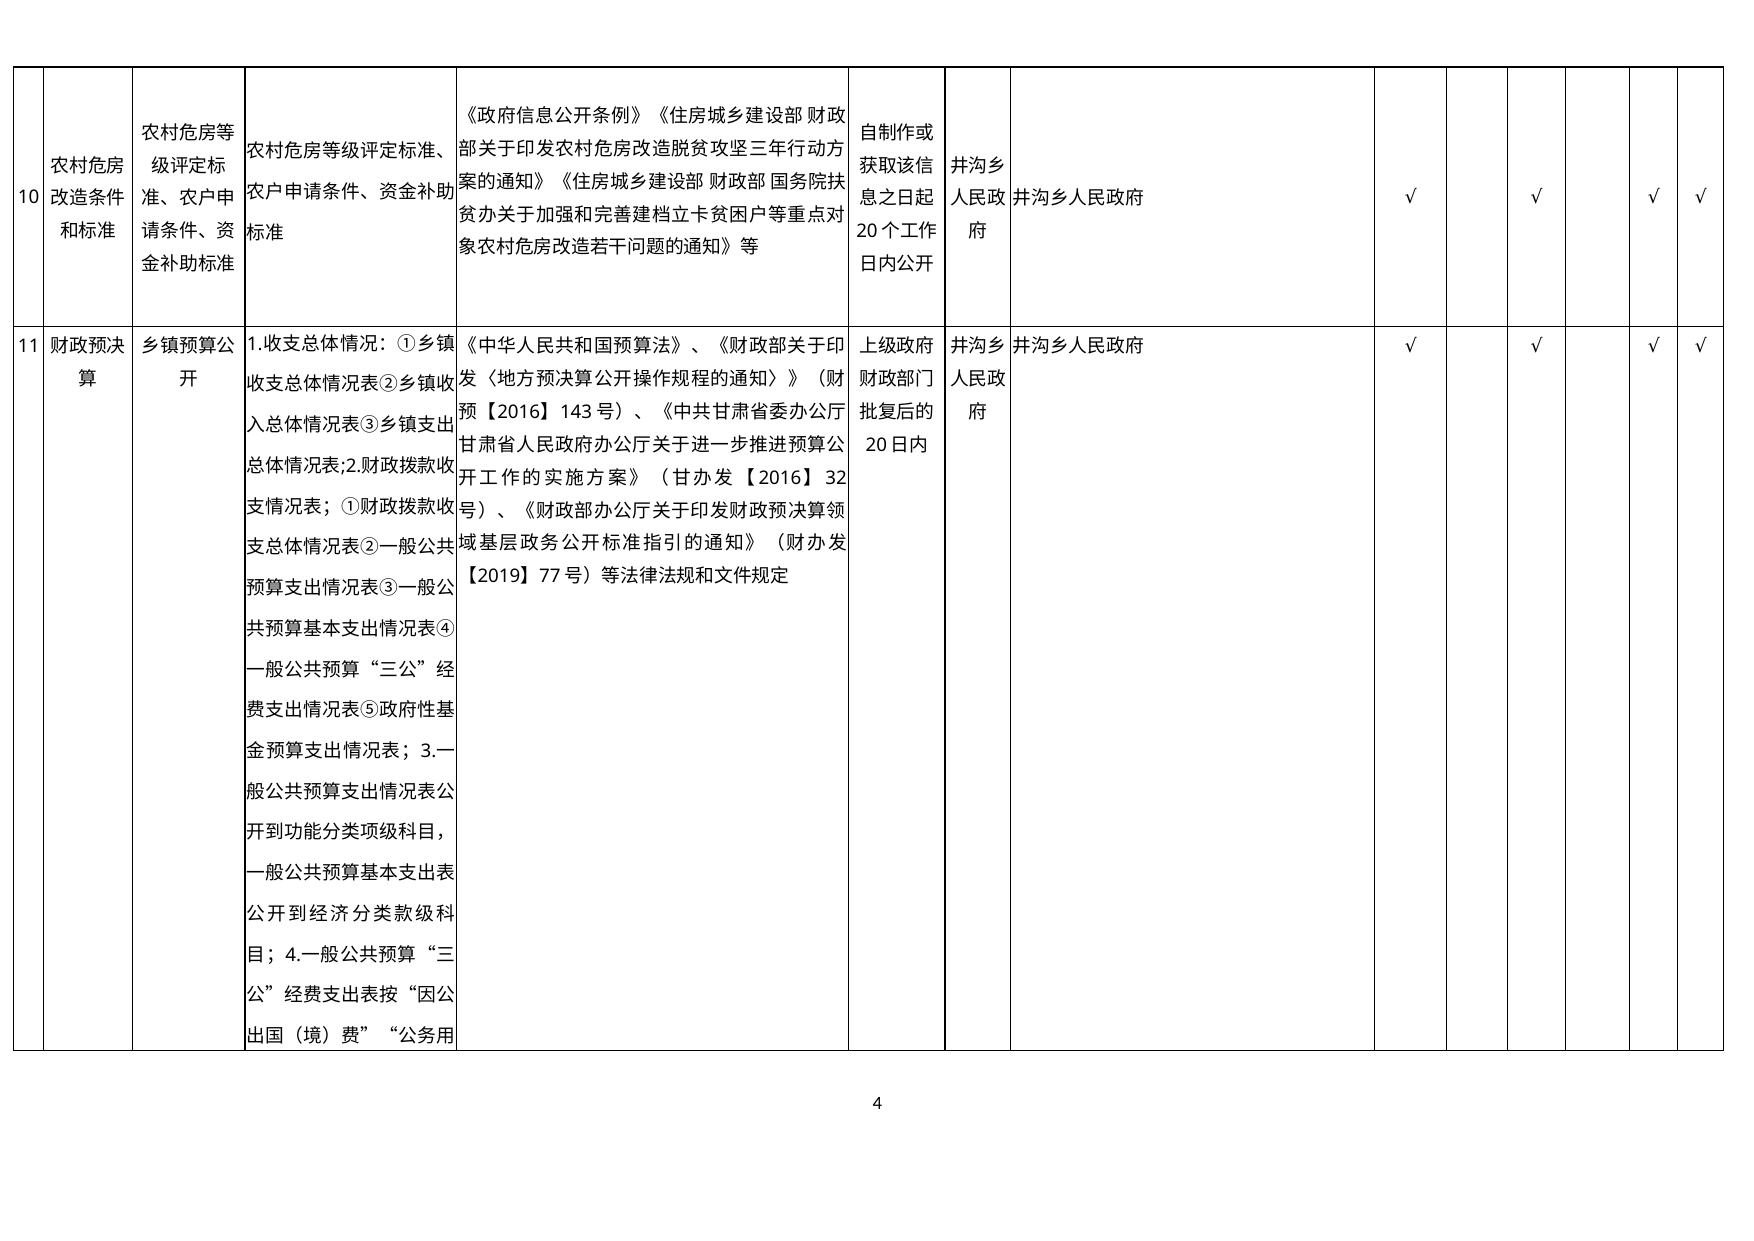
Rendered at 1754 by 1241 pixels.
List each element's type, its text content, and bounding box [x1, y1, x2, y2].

table_cell 11 [14, 327, 43, 1049]
table_cell [1447, 327, 1507, 1049]
table_cell 乡镇预算公开 [133, 327, 244, 1049]
table_cell [1447, 68, 1507, 326]
table_cell 财政预决算 [44, 327, 132, 1049]
table_cell √ [1678, 68, 1723, 326]
table_cell 10 [14, 68, 43, 326]
table_cell 《政府信息公开条例》《住房城乡建设部 财政部关于印发农村危房改造脱贫攻坚三年行动方案的通知》《住房城乡建设部 财政部 国务院扶贫办关于加强和完善建档立卡贫困户等重点对象农村危房改造若干问题的通知》等 [457, 68, 848, 326]
table_cell √ [1678, 327, 1723, 1049]
table_cell 农村危房等级评定标准、农户申请条件、资金补助标准 [133, 68, 244, 326]
table_cell 井沟乡人民政府 [946, 327, 1010, 1049]
table_cell 农村危房等级评定标准、农户申请条件、资金补助标准 [246, 68, 456, 326]
table_cell 农村危房改造条件和标准 [44, 68, 132, 326]
table_cell 井沟乡人民政府 [1011, 68, 1374, 326]
table_cell [1566, 327, 1629, 1049]
table_cell √ [1630, 68, 1677, 326]
table_cell √ [1508, 327, 1565, 1049]
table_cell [246, 327, 456, 1049]
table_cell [457, 327, 848, 1049]
table_cell [1566, 68, 1629, 326]
table_cell 上级政府财政部门批复后的20日内 [849, 327, 944, 1049]
table_cell 井沟乡人民政府 [1011, 327, 1374, 1049]
table_cell √ [1375, 68, 1446, 326]
table_cell √ [1375, 327, 1446, 1049]
table_cell 自制作或获取该信息之日起20个工作日内公开 [849, 68, 944, 326]
table_cell √ [1630, 327, 1677, 1049]
table_cell 井沟乡人民政府 [946, 68, 1010, 326]
table_cell √ [1508, 68, 1565, 326]
